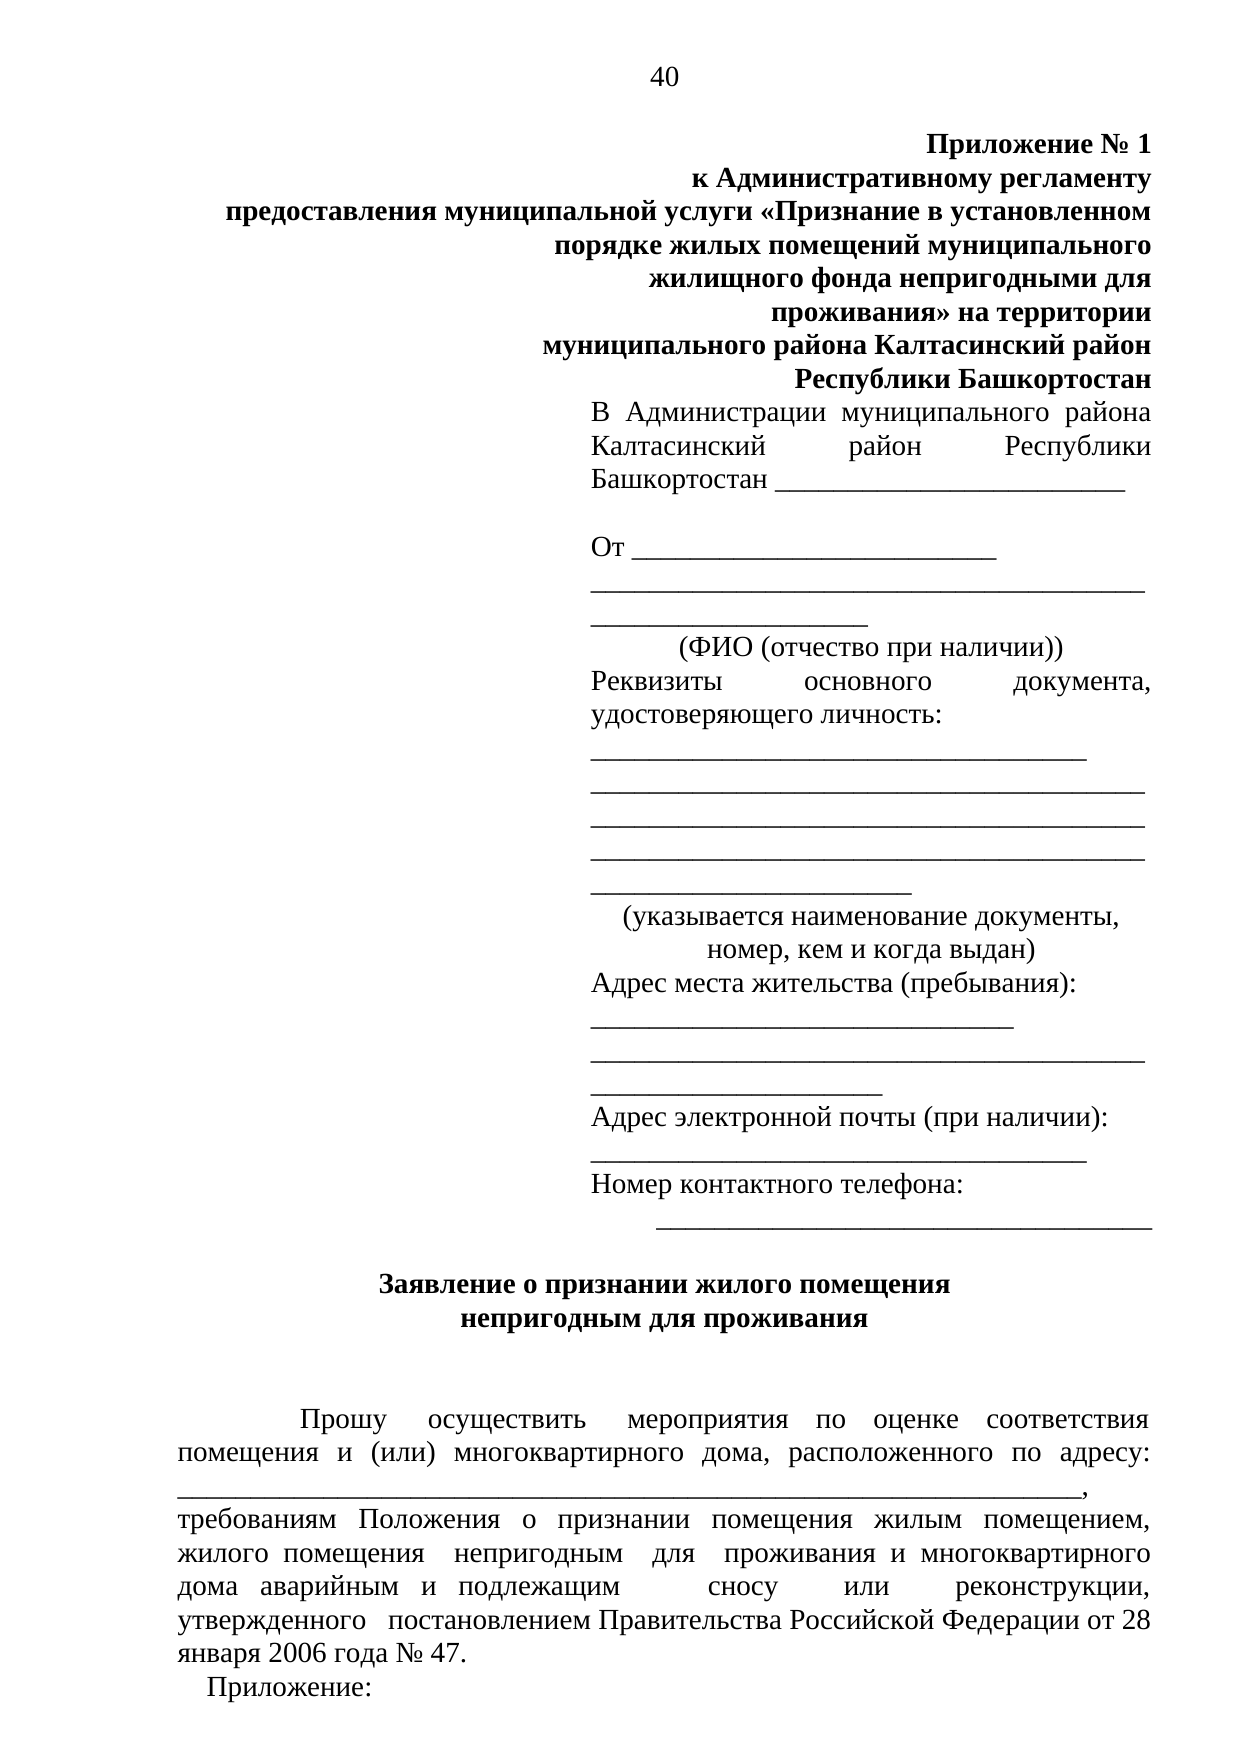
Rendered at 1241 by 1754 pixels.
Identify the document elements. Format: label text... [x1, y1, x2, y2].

text предоставления муниципальной услуги «Признание в установленном порядке жилых помещений муниципального [177, 193, 1152, 260]
text Номер контактного телефона: [591, 1166, 1152, 1199]
text Реквизиты основного документа, удостоверяющего личность: [591, 663, 1152, 730]
text __________________________________ [591, 1199, 1152, 1233]
text требованиям Положения о признании помещения жилым помещением, жилого помещения непригодным для проживания и многоквартирного дома аварийным и подлежащим сносу или реконструкции, утвержденного постановлением Правительства Российской Федерации от 28 января 2006 года № 47. [177, 1501, 1152, 1669]
text Республики Башкортостан [177, 361, 1152, 394]
text (указывается наименование документы, номер, кем и когда выдан) [591, 898, 1152, 965]
text Адрес электронной почты (при наличии): [591, 1099, 1152, 1132]
text муниципального района Калтасинский район [177, 327, 1152, 361]
text непригодным для проживания [177, 1300, 1152, 1334]
text _________________________________________________________ [591, 562, 1152, 629]
text От _________________________ [591, 529, 1152, 562]
text _____________________________ __________________________________________________________ [591, 998, 1152, 1099]
text к Административному регламенту [177, 160, 1152, 193]
text __________________________________ [591, 1132, 1152, 1166]
text Приложение: [177, 1669, 1152, 1703]
text жилищного фонда непригодными для [177, 260, 1152, 294]
text Заявление о признании жилого помещения [177, 1267, 1152, 1300]
text __________________________________ [591, 730, 1152, 763]
text В Администрации муниципального района Калтасинский район Республики Башкортостан ________________________ [591, 394, 1152, 495]
text (ФИО (отчество при наличии)) [591, 629, 1152, 663]
text Прошу осуществить мероприятия по оценке соответствия помещения и (или) многоквартирного дома, расположенного по адресу: ______________________________________________________________, [177, 1401, 1152, 1501]
text проживания» на территории [177, 294, 1152, 327]
text Приложение № 1 [177, 126, 1152, 160]
text Адрес места жительства (пребывания): [591, 965, 1152, 998]
text ________________________________________________________________________________________________________________________________________ [591, 763, 1152, 898]
